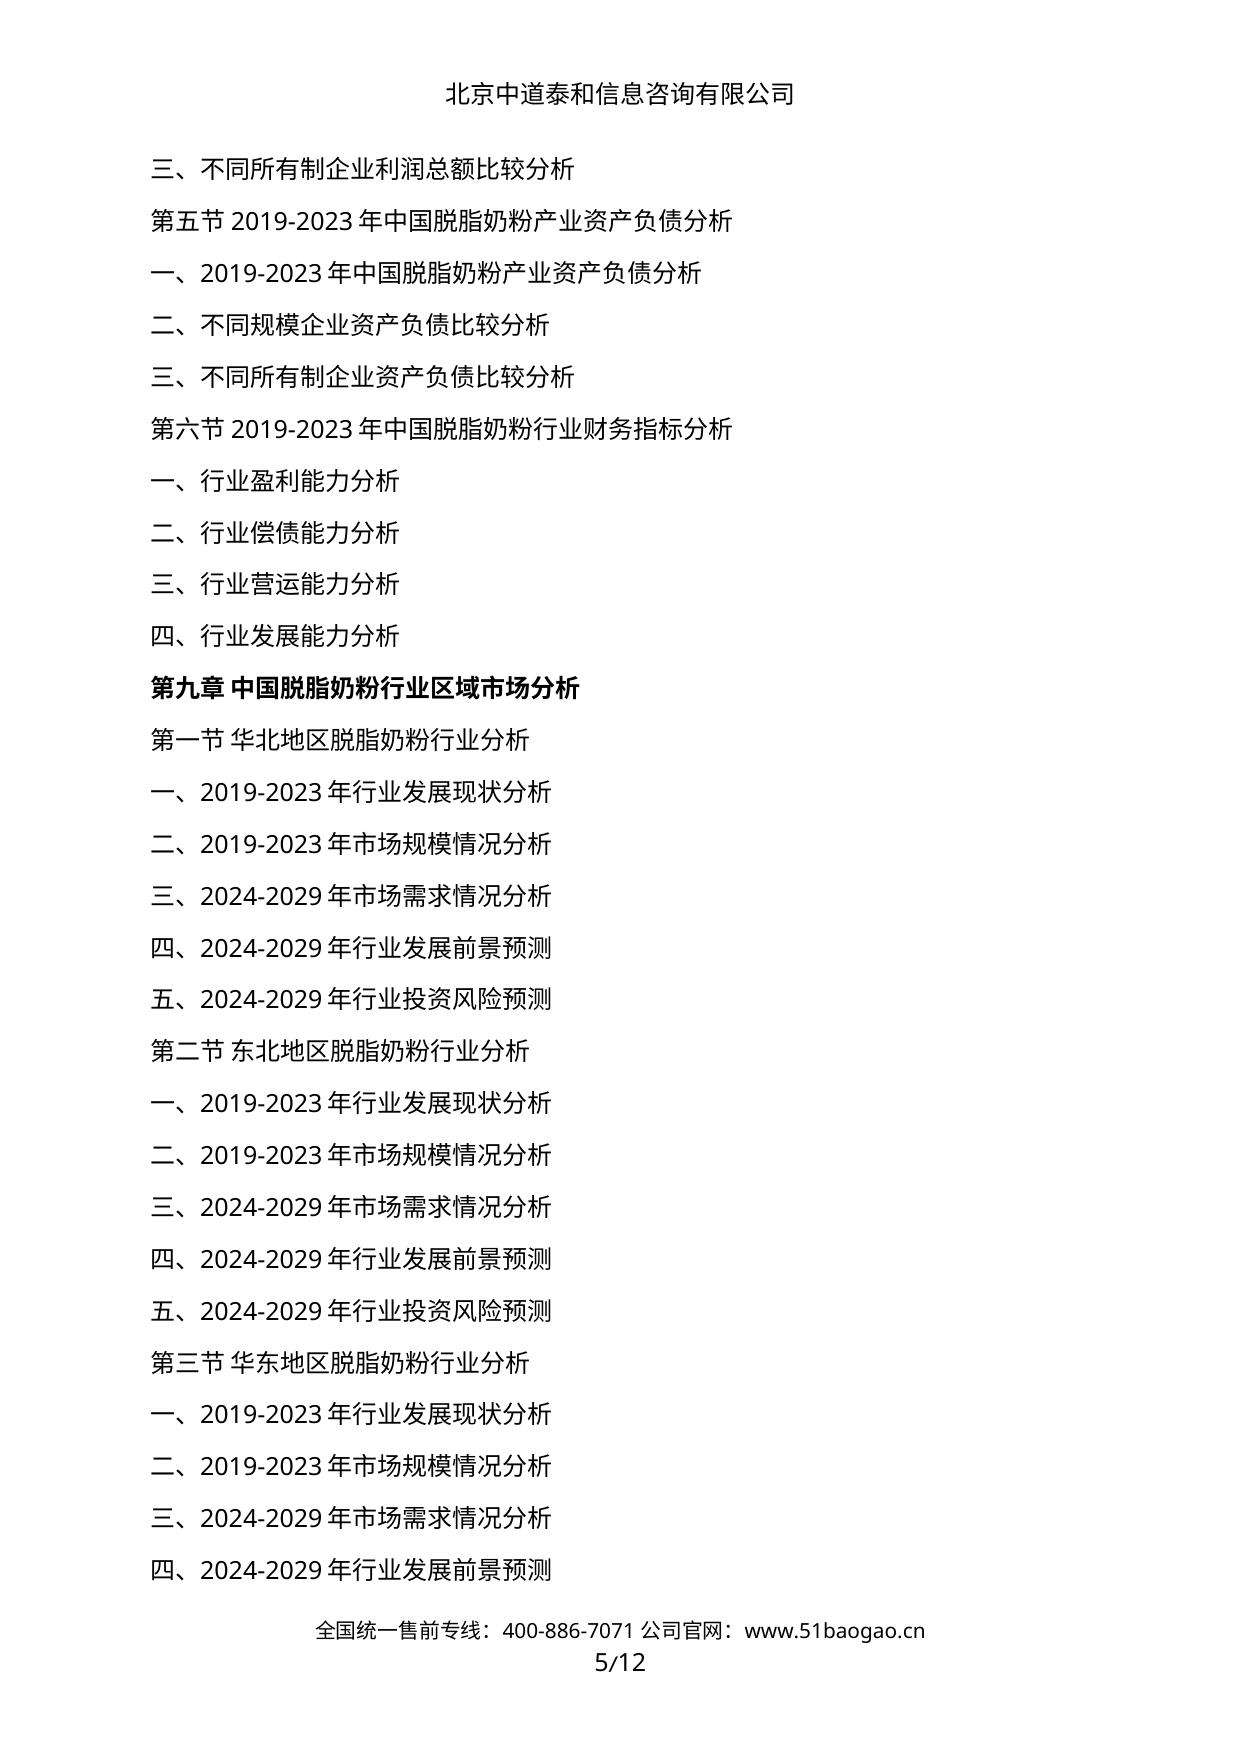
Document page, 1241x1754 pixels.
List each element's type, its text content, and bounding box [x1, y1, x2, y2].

text 一、2019-2023年行业发展现状分析 [150, 772, 1090, 809]
text 三、2024-2029年市场需求情况分析 [150, 876, 1090, 912]
text 四、2024-2029年行业发展前景预测 [150, 1239, 1090, 1276]
text 二、2019-2023年市场规模情况分析 [150, 1447, 1090, 1483]
text 一、行业盈利能力分析 [150, 461, 1090, 497]
text 三、2024-2029年市场需求情况分析 [150, 1187, 1090, 1224]
text 第六节 2019-2023年中国脱脂奶粉行业财务指标分析 [150, 409, 1090, 446]
text 四、2024-2029年行业发展前景预测 [150, 1551, 1090, 1587]
text 二、行业偿债能力分析 [150, 513, 1090, 549]
text 四、行业发展能力分析 [150, 617, 1090, 653]
text 第五节 2019-2023年中国脱脂奶粉产业资产负债分析 [150, 202, 1090, 238]
text 第九章 中国脱脂奶粉行业区域市场分析 [150, 669, 1090, 705]
text 二、不同规模企业资产负债比较分析 [150, 306, 1090, 342]
text 二、2019-2023年市场规模情况分析 [150, 1136, 1090, 1172]
text 四、2024-2029年行业发展前景预测 [150, 928, 1090, 964]
text 三、行业营运能力分析 [150, 565, 1090, 601]
text 一、2019-2023年行业发展现状分析 [150, 1084, 1090, 1120]
text 三、不同所有制企业资产负债比较分析 [150, 357, 1090, 394]
text 第一节 华北地区脱脂奶粉行业分析 [150, 721, 1090, 757]
text 第三节 华东地区脱脂奶粉行业分析 [150, 1343, 1090, 1379]
text 一、2019-2023年行业发展现状分析 [150, 1395, 1090, 1431]
text 五、2024-2029年行业投资风险预测 [150, 1291, 1090, 1327]
text 二、2019-2023年市场规模情况分析 [150, 824, 1090, 861]
text 五、2024-2029年行业投资风险预测 [150, 980, 1090, 1016]
text 一、2019-2023年中国脱脂奶粉产业资产负债分析 [150, 254, 1090, 290]
text 三、不同所有制企业利润总额比较分析 [150, 150, 1090, 186]
text 第二节 东北地区脱脂奶粉行业分析 [150, 1032, 1090, 1068]
text 三、2024-2029年市场需求情况分析 [150, 1499, 1090, 1535]
